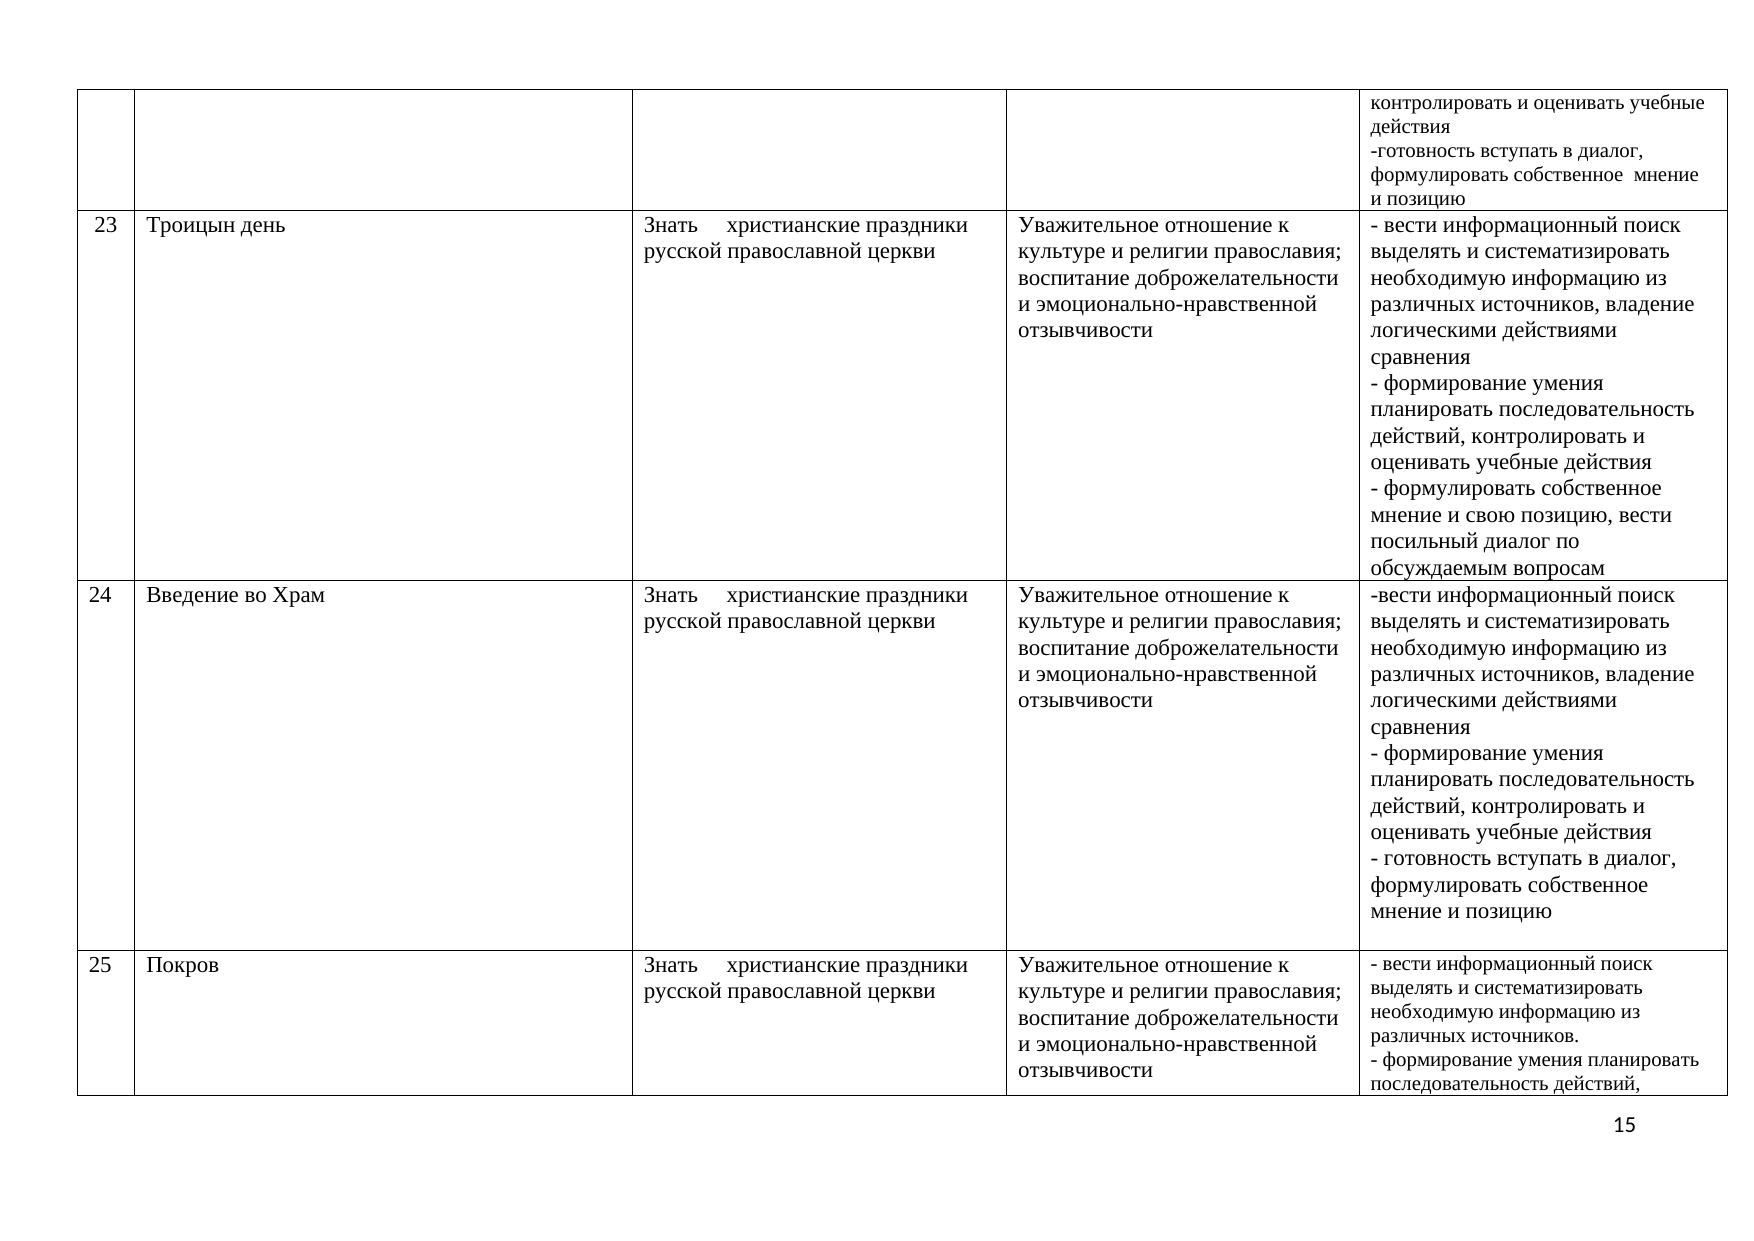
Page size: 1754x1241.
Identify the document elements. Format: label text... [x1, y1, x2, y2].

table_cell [1007, 951, 1359, 1095]
table_cell Уважительное отношение к культуре и религии православия; воспитание доброжелательности и эмоционально-нравственной отзывчивости [1007, 211, 1359, 580]
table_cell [1360, 90, 1727, 210]
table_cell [633, 90, 1006, 210]
table_cell - вести информационный поиск выделять и систематизировать необходимую информацию из различных источников, владение логическими действиями сравнения - формирование умения планировать последовательность действий, контролировать и оценивать учебные действия - формулировать собственное мнение и свою позицию, вести посильный диалог по обсуждаемым вопросам [1360, 211, 1727, 580]
table_cell 23 [78, 211, 134, 580]
table_cell 25 [78, 951, 134, 1095]
table_cell Уважительное отношение к культуре и религии православия; воспитание доброжелательности и эмоционально-нравственной отзывчивости [1007, 581, 1359, 950]
table_cell Покров [135, 951, 632, 1095]
table_cell Знать христианские праздники русской православной церкви [633, 211, 1006, 580]
table_cell Троицын день [135, 211, 632, 580]
table_cell 24 [78, 581, 134, 950]
table_cell 22 [78, 90, 134, 210]
table_cell Знать христианские праздники русской православной церкви [633, 581, 1006, 950]
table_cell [135, 90, 632, 210]
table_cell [1007, 90, 1359, 210]
table_cell Введение во Храм [135, 581, 632, 950]
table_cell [1360, 951, 1727, 1095]
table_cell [633, 951, 1006, 1095]
